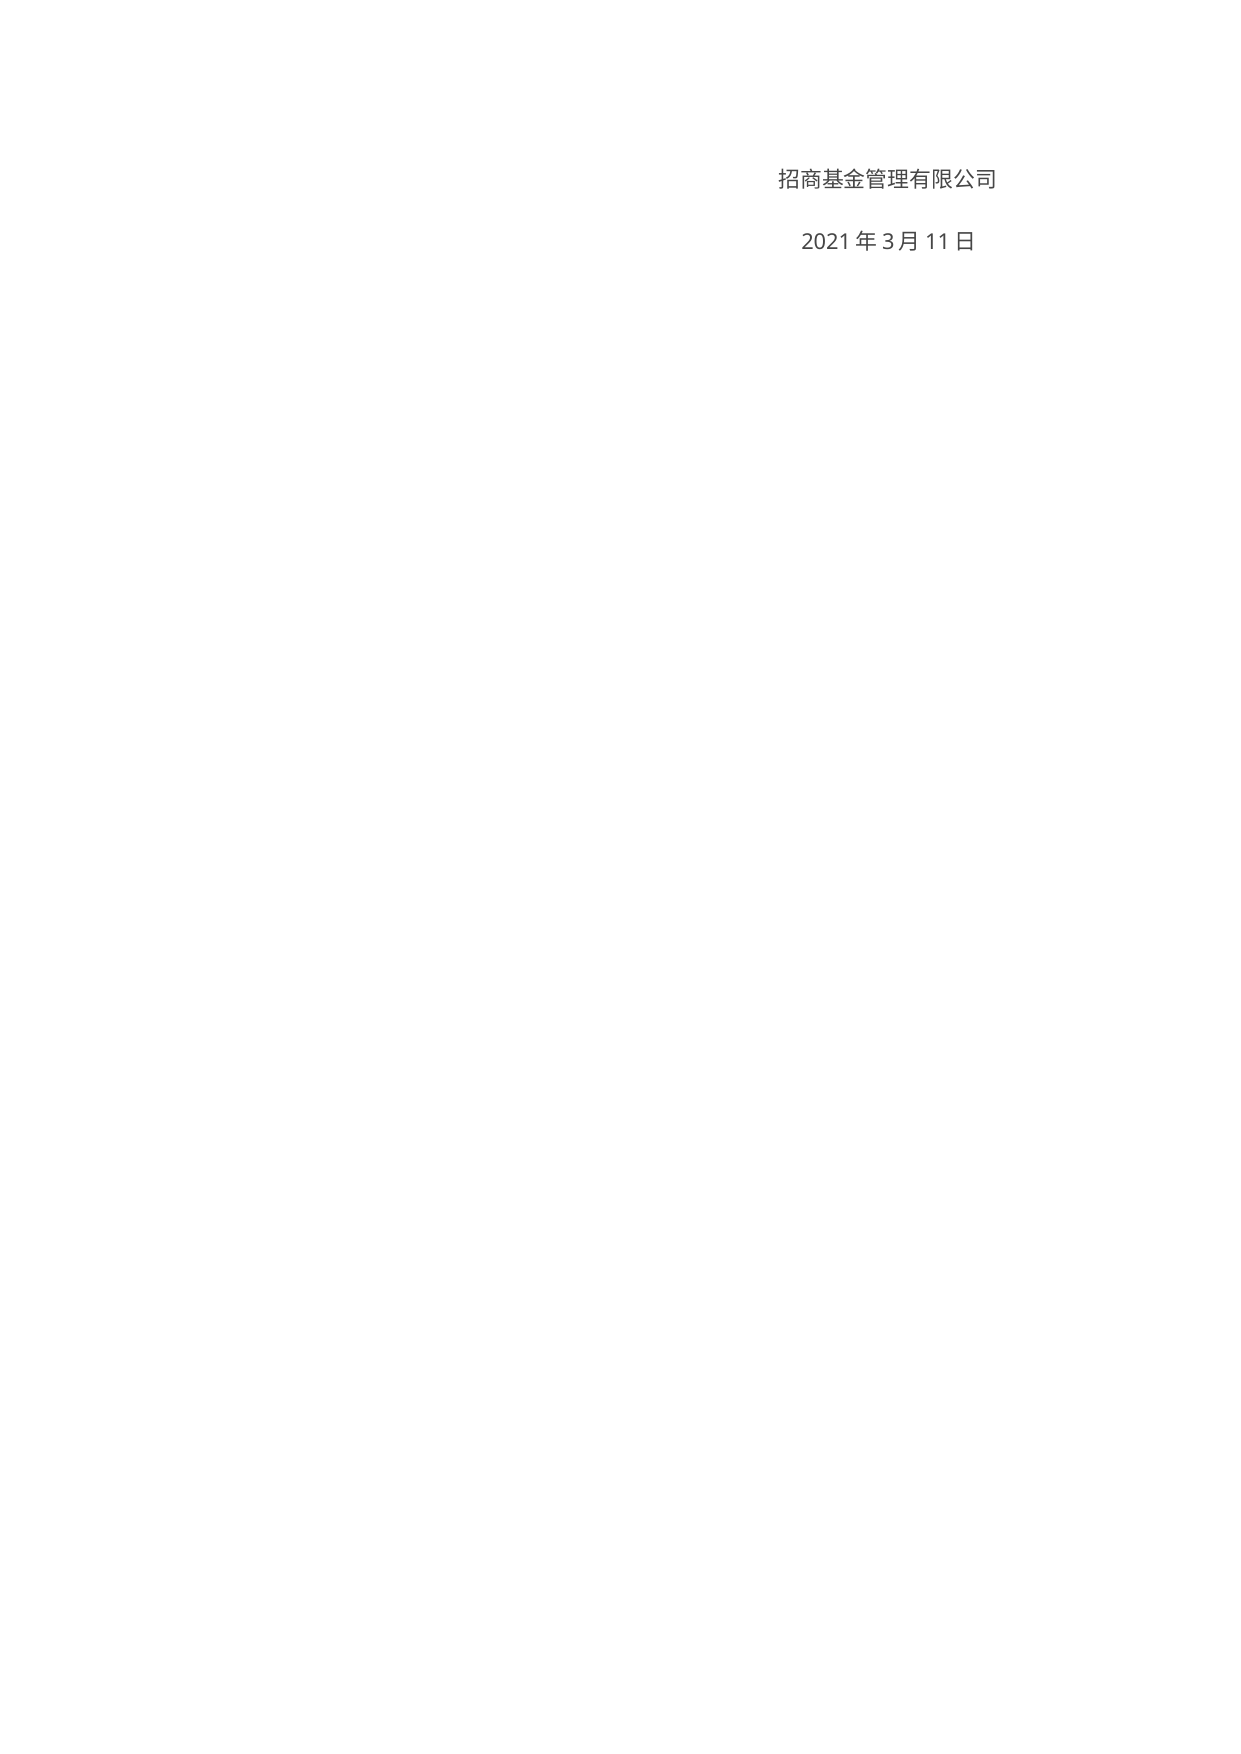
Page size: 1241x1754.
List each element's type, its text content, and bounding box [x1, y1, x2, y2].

text 招商基金管理有限公司 [187, 162, 1053, 194]
text 2021年3月11日 [187, 224, 976, 256]
